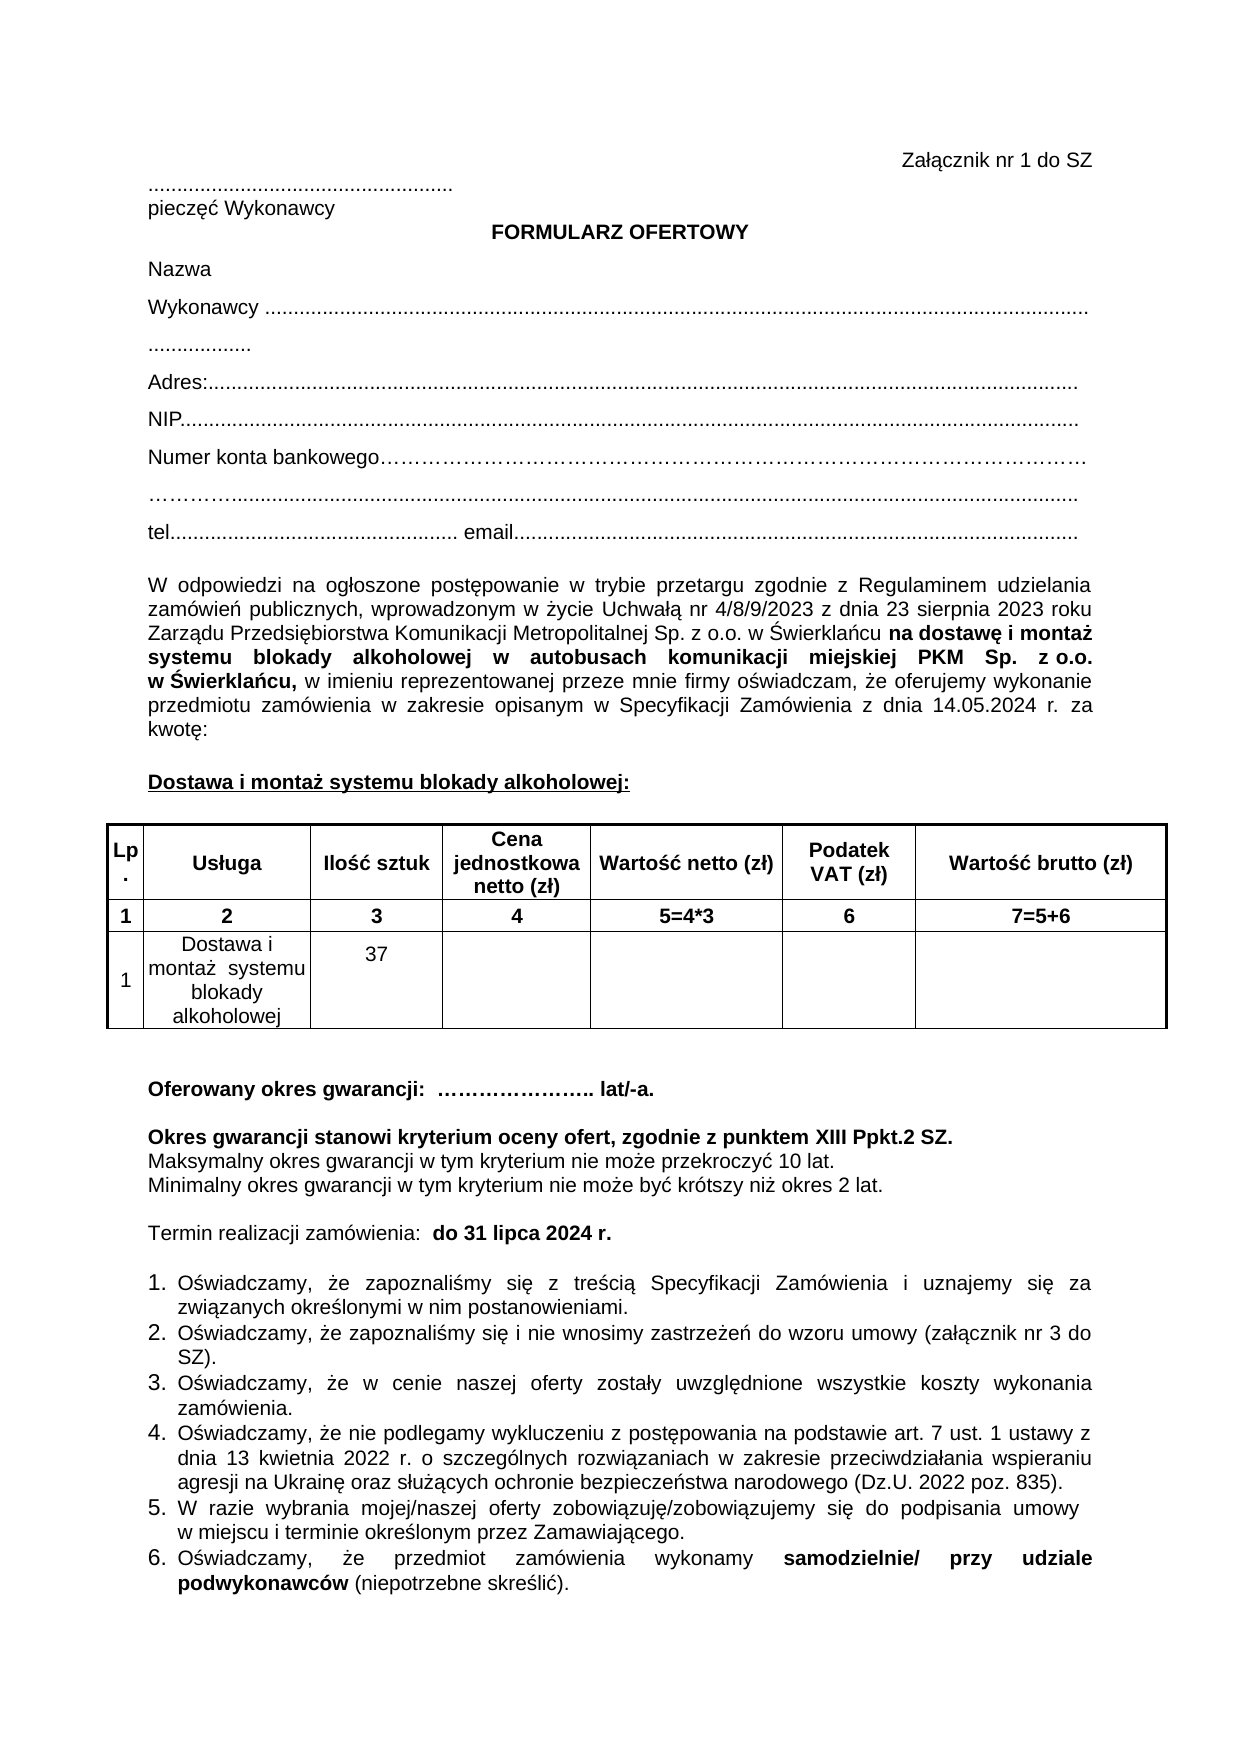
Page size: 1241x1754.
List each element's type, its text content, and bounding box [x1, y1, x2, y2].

table_cell 1 [109, 900, 143, 931]
list W razie wybrania mojej/naszej oferty zobowiązuję/zobowiązujemy się do podpisania umowy w miejscu i terminie określonym przez Zamawiającego. [148, 1494, 1093, 1544]
table_header Wartość brutto (zł) [916, 826, 1165, 899]
table_header Podatek VAT (zł) [783, 826, 915, 899]
text Adres:....................................................................................................................................................... [148, 356, 1093, 393]
text pieczęć Wykonawcy [148, 196, 1093, 219]
text tel.................................................. email.................................................................................................. [148, 506, 1093, 543]
table_cell 6 [783, 900, 915, 931]
table_cell 7=5+6 [916, 900, 1165, 931]
table_cell 37 [311, 932, 442, 1028]
table_cell [443, 932, 590, 1028]
table_header Cena jednostkowa netto (zł) [443, 826, 590, 899]
table_cell [783, 932, 915, 1028]
table_header Usługa [144, 826, 310, 899]
table_cell 4 [443, 900, 590, 931]
table_header Ilość sztuk [311, 826, 442, 899]
table_cell [591, 932, 782, 1028]
text Załącznik nr 1 do SZ [148, 148, 1093, 172]
text Nazwa Wykonawcy ................................................................................................................................................................. [148, 243, 1093, 356]
table_header Lp. [109, 826, 143, 899]
text W odpowiedzi na ogłoszone postępowanie w trybie przetargu zgodnie z Regulaminem udzielania zamówień publicznych, wprowadzonym w życie Uchwałą nr 4/8/9/2023 z dnia 23 sierpnia 2023 roku Zarządu Przedsiębiorstwa Komunikacji Metropolitalnej Sp. z o.o. w Świerklańcu na dostawę i montaż systemu blokady alkoholowej w autobusach komunikacji miejskiej PKM Sp. z o.o. w Świerklańcu, w imieniu reprezentowanej przeze mnie firmy oświadczam, że oferujemy wykonanie przedmiotu zamówienia w zakresie opisanym w Specyfikacji Zamówienia z dnia 14.05.2024 r. za kwotę: [148, 573, 1093, 740]
table_cell [916, 932, 1165, 1028]
list Oświadczamy, że przedmiot zamówienia wykonamy samodzielnie/ przy udziale podwykonawców (niepotrzebne skreślić). [148, 1544, 1093, 1594]
table_cell 5=4*3 [591, 900, 782, 931]
text Okres gwarancji stanowi kryterium oceny ofert, zgodnie z punktem XIII Ppkt.2 SZ. [148, 1125, 1093, 1149]
table_cell 1 [109, 932, 143, 1028]
table_header Wartość netto (zł) [591, 826, 782, 899]
table_cell Dostawa i montaż systemu blokady alkoholowej [144, 932, 310, 1028]
text FORMULARZ OFERTOWY [148, 219, 1093, 243]
text Dostawa i montaż systemu blokady alkoholowej: [148, 769, 1093, 793]
list Oświadczamy, że w cenie naszej oferty zostały uwzględnione wszystkie koszty wykonania zamówienia. [148, 1369, 1093, 1419]
table_cell 3 [311, 900, 442, 931]
list Oświadczamy, że nie podlegamy wykluczeniu z postępowania na podstawie art. 7 ust. 1 ustawy z dnia 13 kwietnia 2022 r. o szczególnych rozwiązaniach w zakresie przeciwdziałania wspieraniu agresji na Ukrainę oraz służących ochronie bezpieczeństwa narodowego (Dz.U. 2022 poz. 835). [148, 1419, 1093, 1494]
text ..................................................... [148, 172, 1093, 196]
table_cell 2 [144, 900, 310, 931]
list Oświadczamy, że zapoznaliśmy się z treścią Specyfikacji Zamówienia i uznajemy się za związanych określonymi w nim postanowieniami. [148, 1268, 1093, 1319]
text Minimalny okres gwarancji w tym kryterium nie może być krótszy niż okres 2 lat. [148, 1173, 1093, 1197]
text Numer konta bankowego……………………………………………………………………………………………………................................................................................................................................................... [148, 431, 1093, 506]
text Oferowany okres gwarancji: ………………….. lat/-a. [148, 1077, 1093, 1101]
list Oświadczamy, że zapoznaliśmy się i nie wnosimy zastrzeżeń do wzoru umowy (załącznik nr 3 do SZ). [148, 1319, 1093, 1369]
text Termin realizacji zamówienia: do 31 lipca 2024 r. [148, 1221, 1093, 1244]
text NIP............................................................................................................................................................ [148, 393, 1093, 431]
text Maksymalny okres gwarancji w tym kryterium nie może przekroczyć 10 lat. [148, 1149, 1093, 1173]
